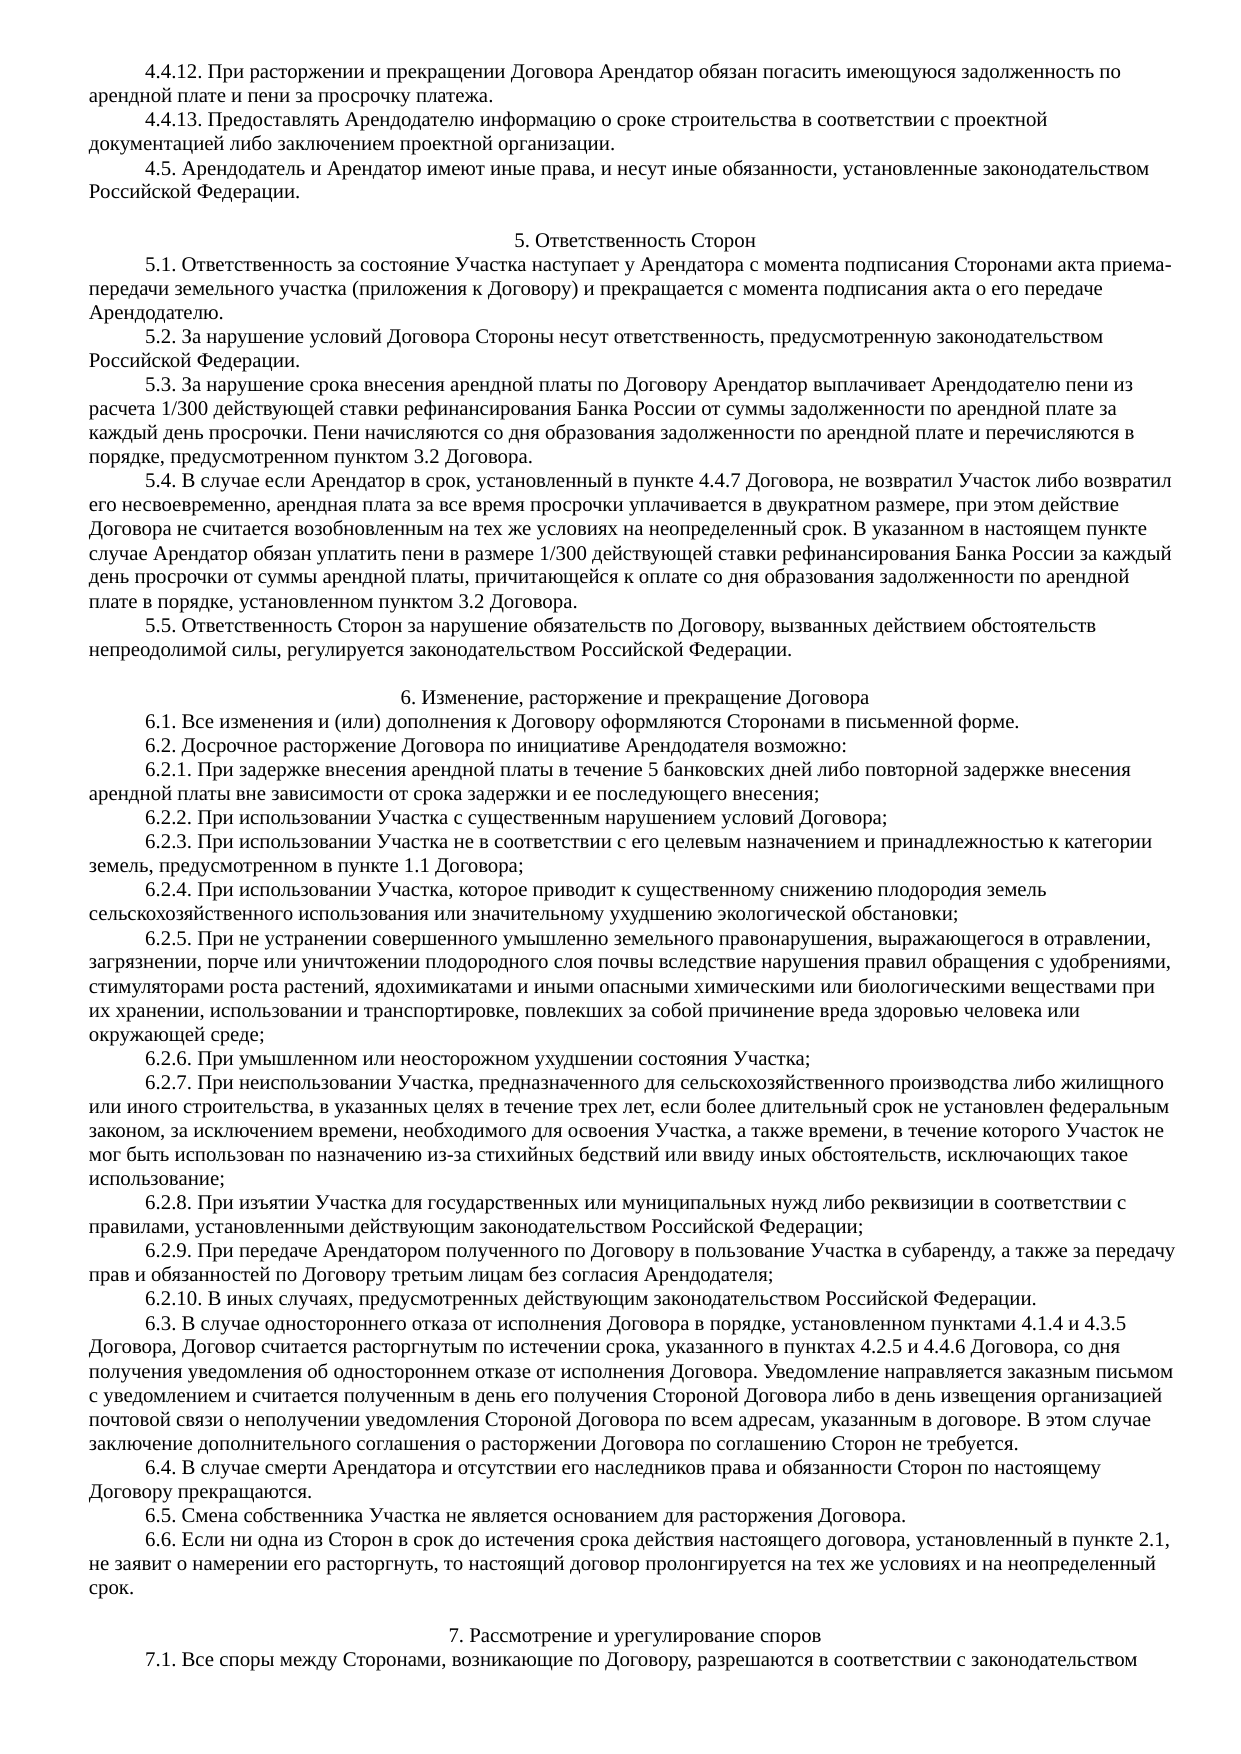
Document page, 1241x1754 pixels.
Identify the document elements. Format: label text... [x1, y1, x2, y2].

text 6.2.10. В иных случаях, предусмотренных действующим законодательством Российской Федерации. [89, 1286, 1181, 1310]
text 6.2.8. При изъятии Участка для государственных или муниципальных нужд либо реквизиции в соответствии с правилами, установленными действующим законодательством Российской Федерации; [89, 1190, 1181, 1238]
text 6.2.2. При использовании Участка с существенным нарушением условий Договора; [89, 805, 1181, 829]
text 5.4. В случае если Арендатор в срок, установленный в пункте 4.4.7 Договора, не возвратил Участок либо возвратил его несвоевременно, арендная плата за все время просрочки уплачивается в двукратном размере, при этом действие Договора не считается возобновленным на тех же условиях на неопределенный срок. В указанном в настоящем пункте случае Арендатор обязан уплатить пени в размере 1/300 действующей ставки рефинансирования Банка России за каждый день просрочки от суммы арендной платы, причитающейся к оплате со дня образования задолженности по арендной плате в порядке, установленном пунктом 3.2 Договора. [89, 468, 1181, 613]
text 5.5. Ответственность Сторон за нарушение обязательств по Договору, вызванных действием обстоятельств непреодолимой силы, регулируется законодательством Российской Федерации. [89, 613, 1181, 661]
text 6.2. Досрочное расторжение Договора по инициативе Арендодателя возможно: [89, 733, 1181, 757]
text 4.5. Арендодатель и Арендатор имеют иные права, и несут иные обязанности, установленные законодательством Российской Федерации. [89, 155, 1181, 203]
text 4.4.12. При расторжении и прекращении Договора Арендатор обязан погасить имеющуюся задолженность по арендной плате и пени за просрочку платежа. [89, 59, 1181, 107]
text 6.2.6. При умышленном или неосторожном ухудшении состояния Участка; [89, 1046, 1181, 1070]
text 6. Изменение, расторжение и прекращение Договора [89, 685, 1181, 709]
text 5.2. За нарушение условий Договора Стороны несут ответственность, предусмотренную законодательством Российской Федерации. [89, 324, 1181, 372]
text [89, 1647, 1181, 1671]
text 6.4. В случае смерти Арендатора и отсутствии его наследников права и обязанности Сторон по настоящему Договору прекращаются. [89, 1455, 1181, 1503]
text 5.1. Ответственность за состояние Участка наступает у Арендатора с момента подписания Сторонами акта приема-передачи земельного участка (приложения к Договору) и прекращается с момента подписания акта о его передаче Арендодателю. [89, 252, 1181, 324]
text 6.2.7. При неиспользовании Участка, предназначенного для сельскохозяйственного производства либо жилищного или иного строительства, в указанных целях в течение трех лет, если более длительный срок не установлен федеральным законом, за исключением времени, необходимого для освоения Участка, а также времени, в течение которого Участок не мог быть использован по назначению из-за стихийных бедствий или ввиду иных обстоятельств, исключающих такое использование; [89, 1070, 1181, 1190]
text 6.1. Все изменения и (или) дополнения к Договору оформляются Сторонами в письменной форме. [89, 709, 1181, 733]
text 7. Рассмотрение и урегулирование споров [89, 1623, 1181, 1647]
text 6.6. Если ни одна из Сторон в срок до истечения срока действия настоящего договора, установленный в пункте 2.1, не заявит о намерении его расторгнуть, то настоящий договор пролонгируется на тех же условиях и на неопределенный срок. [89, 1527, 1181, 1599]
text 6.3. В случае одностороннего отказа от исполнения Договора в порядке, установленном пунктами 4.1.4 и 4.3.5 Договора, Договор считается расторгнутым по истечении срока, указанного в пунктах 4.2.5 и 4.4.6 Договора, со дня получения уведомления об одностороннем отказе от исполнения Договора. Уведомление направляется заказным письмом с уведомлением и считается полученным в день его получения Стороной Договора либо в день извещения организацией почтовой связи о неполучении уведомления Стороной Договора по всем адресам, указанным в договоре. В этом случае заключение дополнительного соглашения о расторжении Договора по соглашению Сторон не требуется. [89, 1310, 1181, 1455]
text 6.2.1. При задержке внесения арендной платы в течение 5 банковских дней либо повторной задержке внесения арендной платы вне зависимости от срока задержки и ее последующего внесения; [89, 757, 1181, 805]
text 5.3. За нарушение срока внесения арендной платы по Договору Арендатор выплачивает Арендодателю пени из расчета 1/300 действующей ставки рефинансирования Банка России от суммы задолженности по арендной плате за каждый день просрочки. Пени начисляются со дня образования задолженности по арендной плате и перечисляются в порядке, предусмотренном пунктом 3.2 Договора. [89, 372, 1181, 468]
text 6.2.4. При использовании Участка, которое приводит к существенному снижению плодородия земель сельскохозяйственного использования или значительному ухудшению экологической обстановки; [89, 877, 1181, 925]
text 6.2.9. При передаче Арендатором полученного по Договору в пользование Участка в субаренду, а также за передачу прав и обязанностей по Договору третьим лицам без согласия Арендодателя; [89, 1238, 1181, 1286]
text 5. Ответственность Сторон [89, 228, 1181, 252]
text 6.2.3. При использовании Участка не в соответствии с его целевым назначением и принадлежностью к категории земель, предусмотренном в пункте 1.1 Договора; [89, 829, 1181, 877]
text 6.5. Смена собственника Участка не является основанием для расторжения Договора. [89, 1503, 1181, 1527]
text 6.2.5. При не устранении совершенного умышленно земельного правонарушения, выражающегося в отравлении, загрязнении, порче или уничтожении плодородного слоя почвы вследствие нарушения правил обращения с удобрениями, стимуляторами роста растений, ядохимикатами и иными опасными химическими или биологическими веществами при их хранении, использовании и транспортировке, повлекших за собой причинение вреда здоровью человека или окружающей среде; [89, 925, 1181, 1046]
text 4.4.13. Предоставлять Арендодателю информацию о сроке строительства в соответствии с проектной документацией либо заключением проектной организации. [89, 107, 1181, 155]
